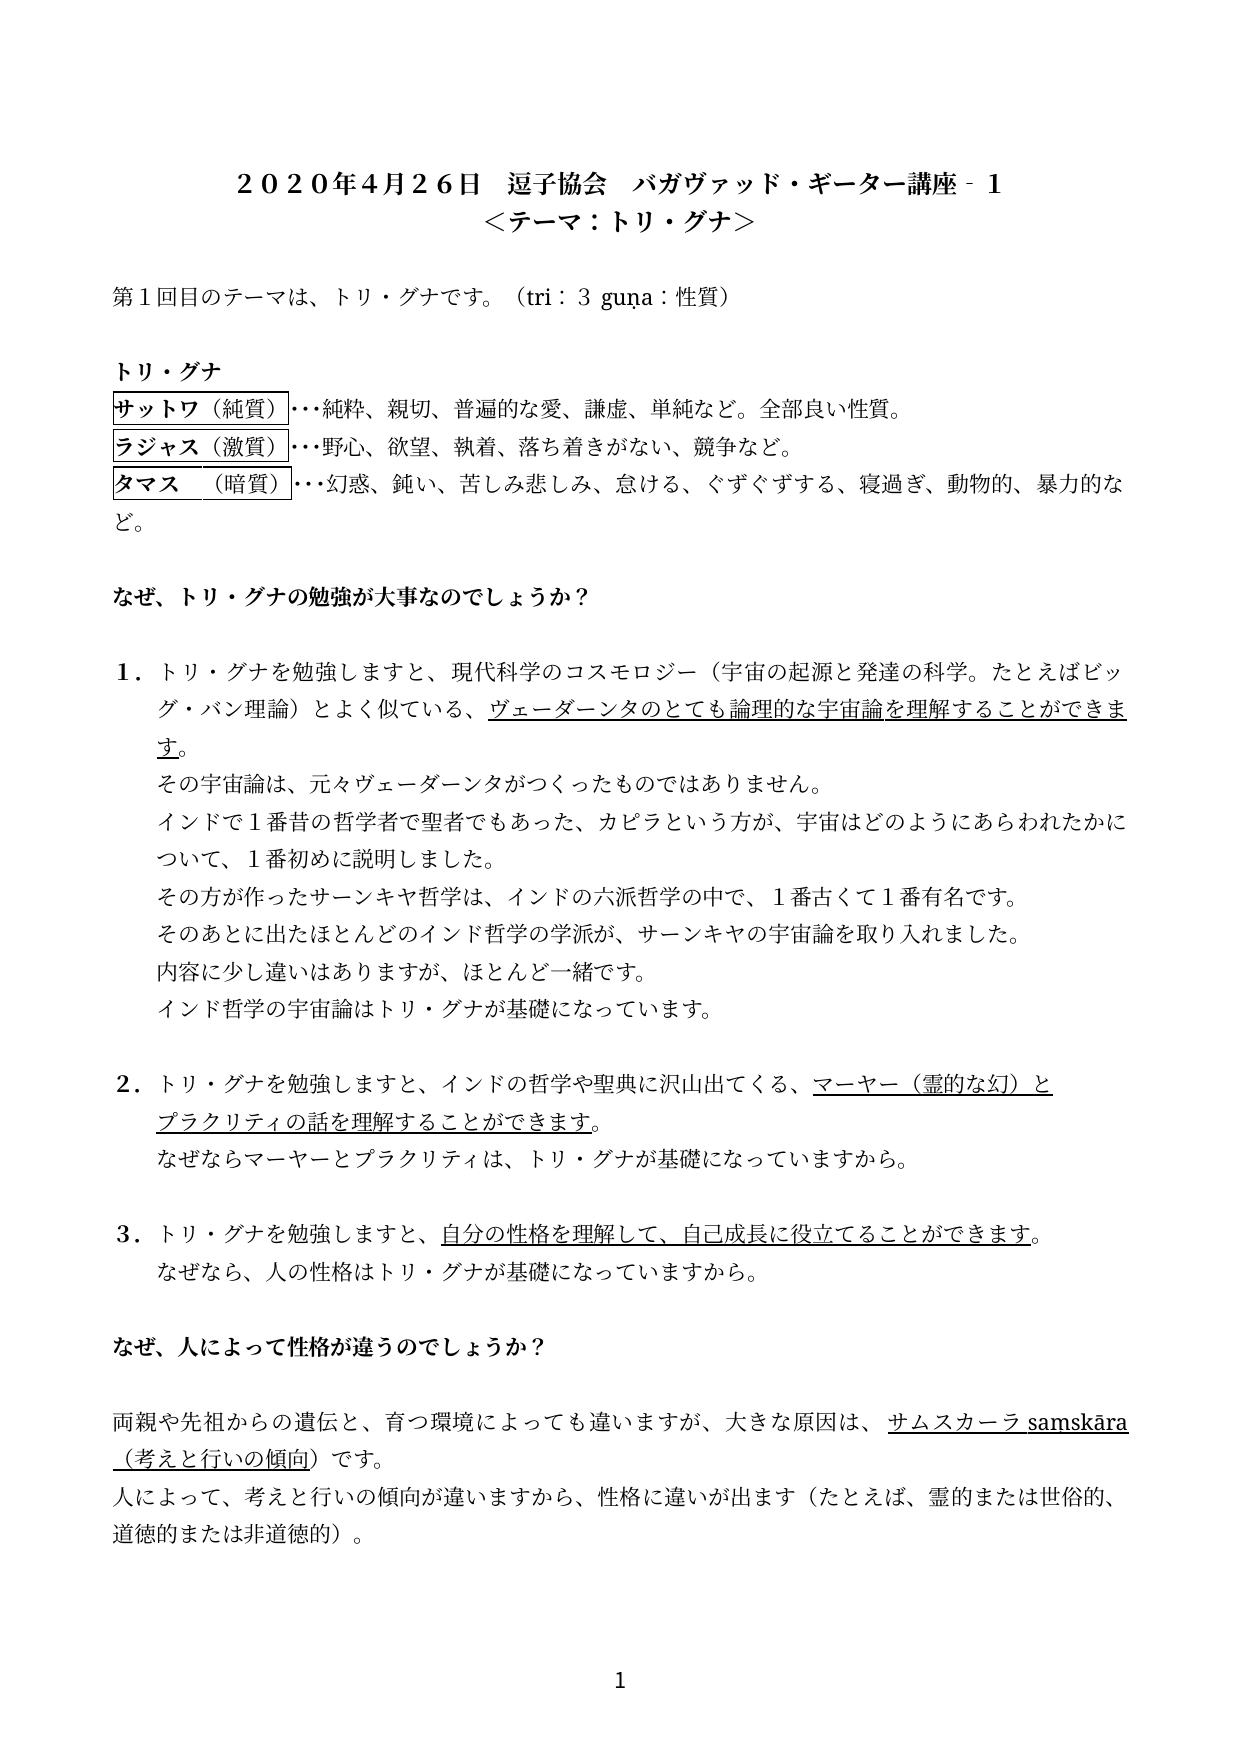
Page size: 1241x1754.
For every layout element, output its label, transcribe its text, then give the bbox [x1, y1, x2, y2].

text ラジャス（激質）･･･野心、欲望、執着、落ち着きがない、競争など。 [112, 427, 1128, 464]
text インド哲学の宇宙論はトリ・グナが基礎になっています。 [156, 989, 1128, 1027]
text タマス （暗質）･･･幻惑、鈍い、苦しみ悲しみ、怠ける、ぐずぐずする、寝過ぎ、動物的、暴力的など。 [112, 464, 1128, 539]
text ＜テーマ：トリ・グナ＞ [112, 202, 1128, 239]
text 人によって、考えと行いの傾向が違いますから、性格に違いが出ます（たとえば、霊的または世俗的、道徳的または非道徳的）。 [112, 1477, 1128, 1552]
text なぜ、トリ・グナの勉強が大事なのでしょうか？ [112, 577, 1128, 614]
text 第１回目のテーマは、トリ・グナです。（tri：３ guṇa：性質） [112, 277, 1128, 314]
text プラクリティの話を理解することができます。 [156, 1102, 1128, 1139]
text そのあとに出たほとんどのインド哲学の学派が、サーンキヤの宇宙論を取り入れました。 [156, 914, 1128, 952]
text １．トリ・グナを勉強しますと、現代科学のコスモロジー（宇宙の起源と発達の科学。たとえばビッグ・バン理論）とよく似ている、ヴェーダーンタのとても論理的な宇宙論を理解することができます。 [112, 652, 1128, 764]
text その宇宙論は、元々ヴェーダーンタがつくったものではありません。 [156, 764, 1128, 802]
text サットワ（純質）･･･純粋、親切、普遍的な愛、謙虚、単純など。全部良い性質。 [112, 389, 1128, 427]
text なぜならマーヤーとプラクリティは、トリ・グナが基礎になっていますから。 [156, 1139, 1128, 1177]
text インドで１番昔の哲学者で聖者でもあった、カピラという方が、宇宙はどのようにあらわれたかについて、１番初めに説明しました。 [156, 802, 1128, 877]
text ２０２０年４月２６日 逗子協会 バガヴァッド・ギーター講座‐１ [112, 164, 1128, 202]
text なぜなら、人の性格はトリ・グナが基礎になっていますから。 [112, 1252, 1128, 1289]
text 両親や先祖からの遺伝と、育つ環境によっても違いますが、大きな原因は、サムスカーラsaṃskāra（考えと行いの傾向）です。 [112, 1402, 1128, 1477]
text ２．トリ・グナを勉強しますと、インドの哲学や聖典に沢山出てくる、マーヤー（霊的な幻）と [112, 1064, 1128, 1102]
text ３．トリ・グナを勉強しますと、自分の性格を理解して、自己成長に役立てることができます。 [112, 1214, 1128, 1252]
text トリ・グナ [112, 352, 1128, 389]
text その方が作ったサーンキヤ哲学は、インドの六派哲学の中で、１番古くて１番有名です。 [156, 877, 1128, 914]
text なぜ、人によって性格が違うのでしょうか？ [112, 1327, 1128, 1364]
text 内容に少し違いはありますが、ほとんど一緒です。 [156, 952, 1128, 989]
